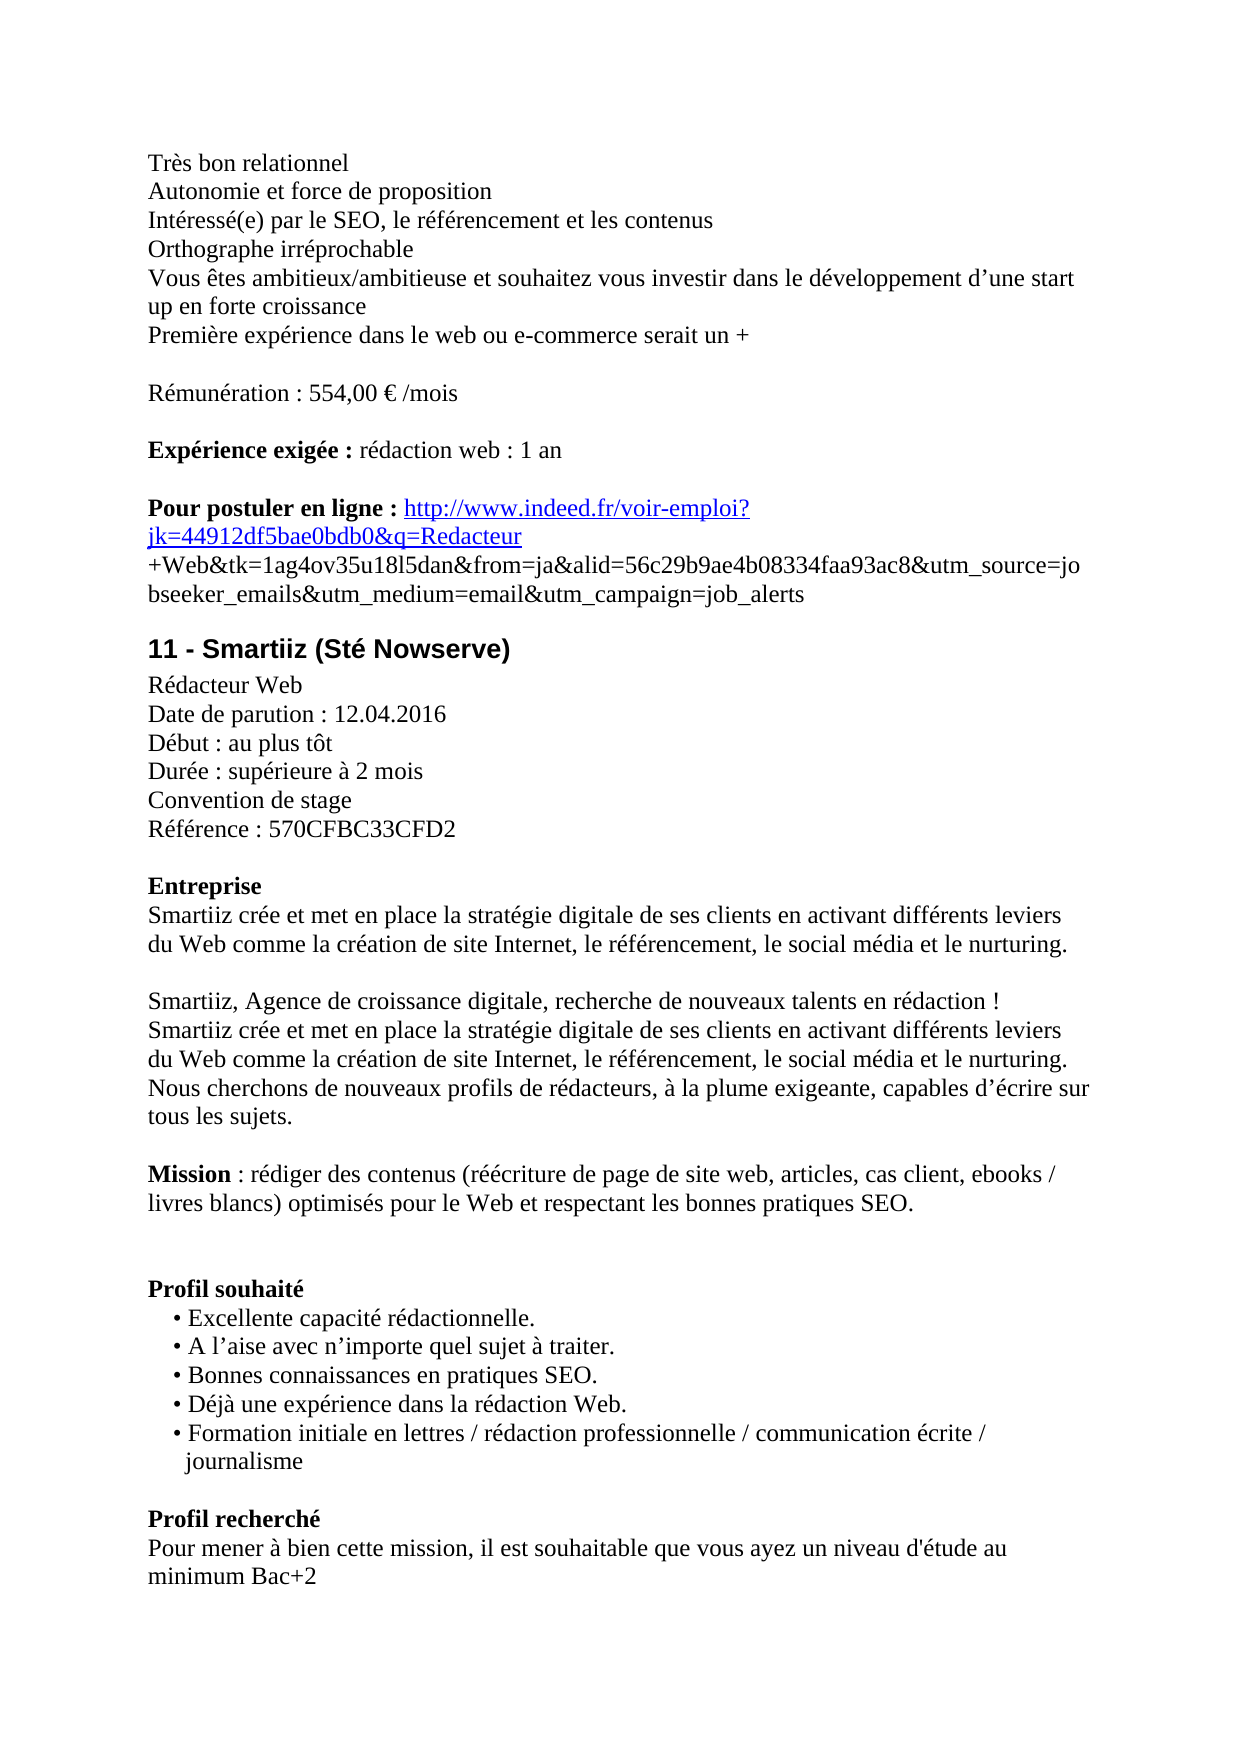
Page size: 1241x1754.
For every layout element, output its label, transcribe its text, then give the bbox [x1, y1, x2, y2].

text Profil recherché [148, 1504, 1093, 1533]
text Profil souhaité [148, 1274, 1093, 1303]
text Très bon relationnel [148, 148, 1093, 176]
text Orthographe irréprochable [148, 234, 1093, 263]
text Pour mener à bien cette mission, il est souhaitable que vous ayez un niveau d'étude au minimum Bac+2 [148, 1533, 1093, 1590]
text Durée : supérieure à 2 mois [148, 756, 1093, 785]
text • A l’aise avec n’importe quel sujet à traiter. [148, 1331, 1093, 1360]
text Rémunération : 554,00 € /mois [148, 378, 1093, 406]
text Smartiiz, Agence de croissance digitale, recherche de nouveaux talents en rédaction ! [148, 986, 1093, 1015]
text Mission : rédiger des contenus (réécriture de page de site web, articles, cas client, ebooks / livres blancs) optimisés pour le Web et respectant les bonnes pratiques SEO. [148, 1159, 1093, 1216]
subtitle 11 - Smartiiz (Sté Nowserve) [148, 633, 1093, 664]
text • Bonnes connaissances en pratiques SEO. [148, 1360, 1093, 1389]
text • Excellente capacité rédactionnelle. [148, 1303, 1093, 1331]
text Nous cherchons de nouveaux profils de rédacteurs, à la plume exigeante, capables d’écrire sur tous les sujets. [148, 1073, 1093, 1130]
text • Formation initiale en lettres / rédaction professionnelle / communication écrite / [148, 1418, 1093, 1446]
text • Déjà une expérience dans la rédaction Web. [148, 1389, 1093, 1418]
text +Web&tk=1ag4ov35u18l5dan&from=ja&alid=56c29b9ae4b08334faa93ac8&utm_source=jobseeker_emails&utm_medium=email&utm_campaign=job_alerts [148, 550, 1093, 608]
text Date de parution : 12.04.2016 [148, 699, 1093, 728]
text journalisme [148, 1446, 1093, 1475]
text Entreprise [148, 871, 1093, 900]
text Référence : 570CFBC33CFD2 [148, 814, 1093, 843]
text Expérience exigée : rédaction web : 1 an [148, 435, 1093, 464]
text Smartiiz crée et met en place la stratégie digitale de ses clients en activant différents leviers du Web comme la création de site Internet, le référencement, le social média et le nurturing. [148, 900, 1093, 958]
text Intéressé(e) par le SEO, le référencement et les contenus [148, 205, 1093, 234]
text Convention de stage [148, 785, 1093, 814]
text Autonomie et force de proposition [148, 176, 1093, 205]
text Smartiiz crée et met en place la stratégie digitale de ses clients en activant différents leviers du Web comme la création de site Internet, le référencement, le social média et le nurturing. [148, 1015, 1093, 1073]
text Pour postuler en ligne : http://www.indeed.fr/voir-emploi?jk=44912df5bae0bdb0&q=Redacteur [148, 493, 1093, 550]
text Début : au plus tôt [148, 728, 1093, 756]
text Vous êtes ambitieux/ambitieuse et souhaitez vous investir dans le développement d’une start up en forte croissance [148, 263, 1093, 320]
text Première expérience dans le web ou e-commerce serait un + [148, 320, 1093, 349]
text Rédacteur Web [148, 670, 1093, 699]
